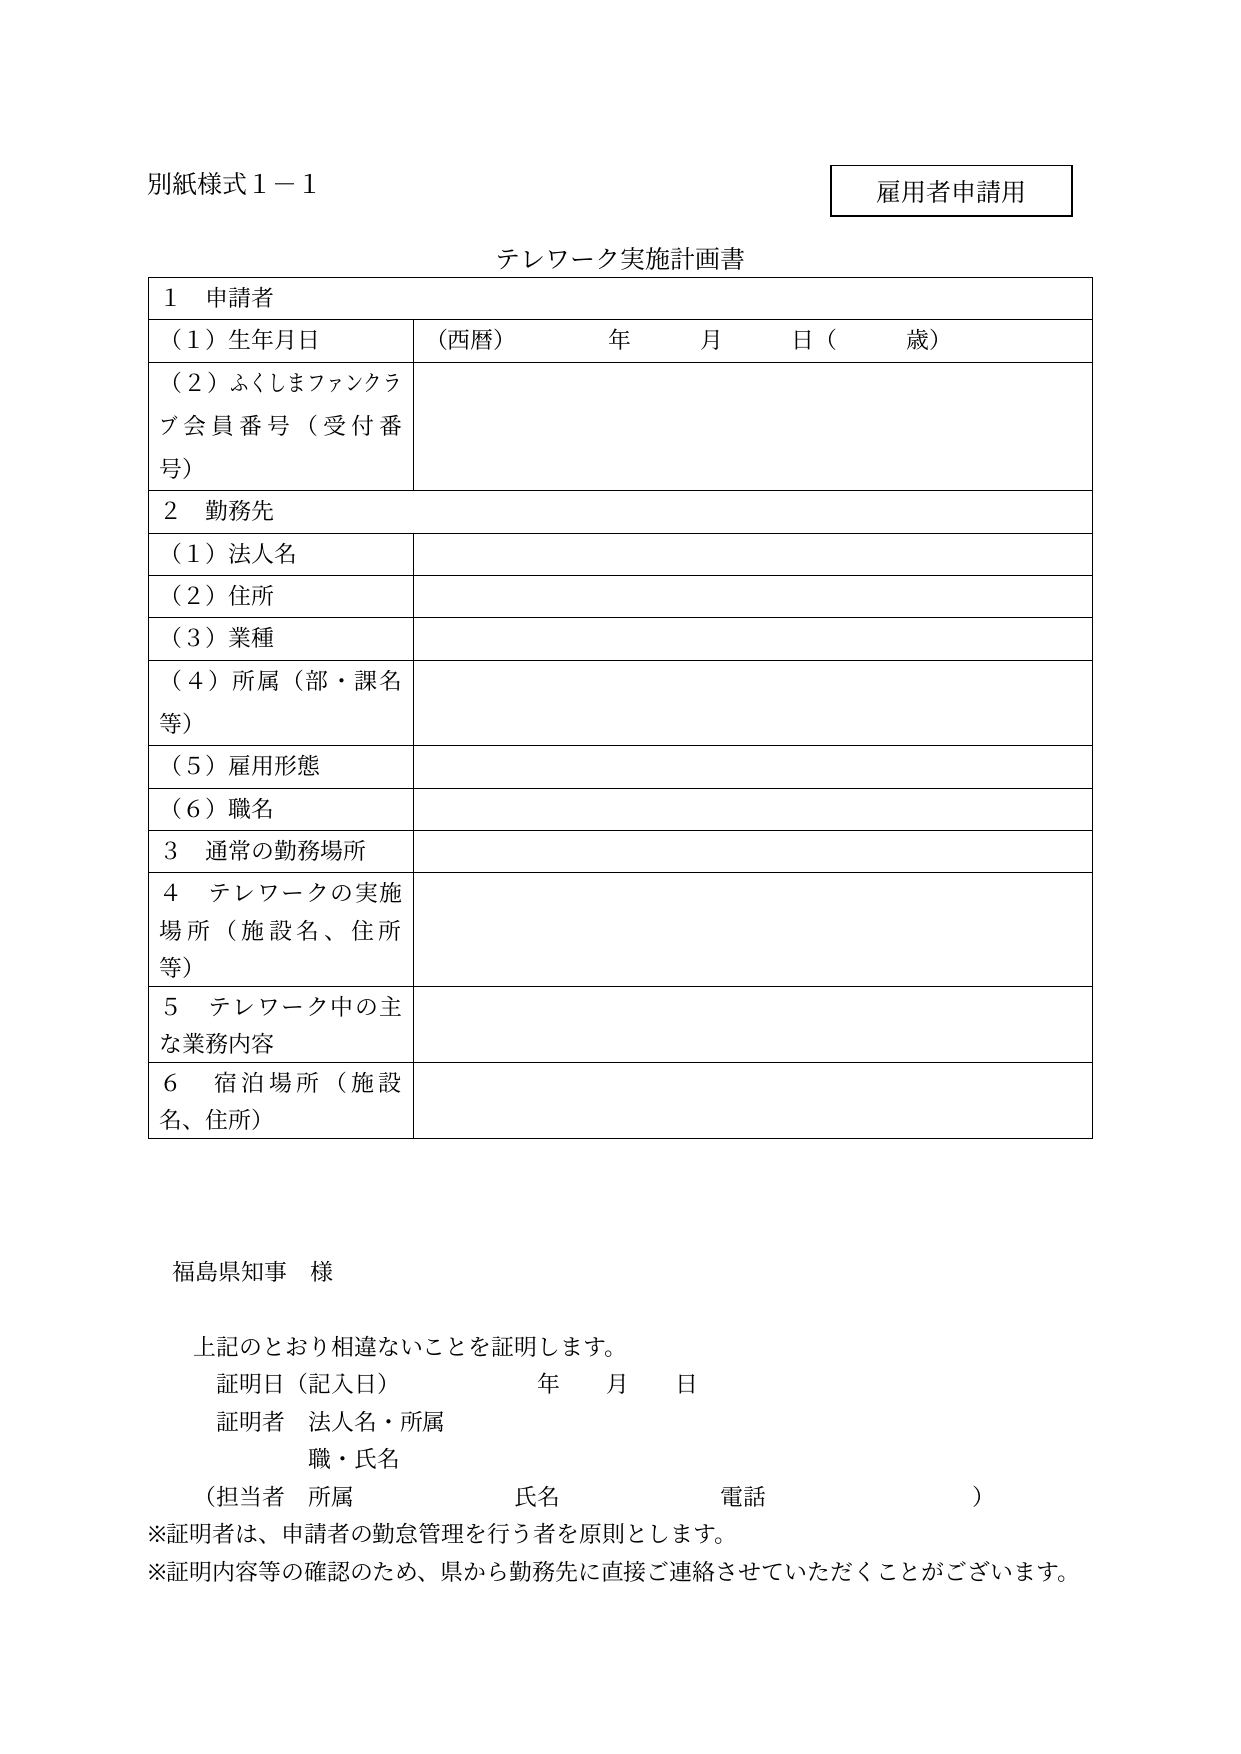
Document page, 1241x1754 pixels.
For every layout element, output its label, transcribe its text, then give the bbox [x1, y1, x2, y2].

table_cell （２）ふくしまファンクラブ会員番号（受付番号） [149, 363, 413, 490]
table_cell [414, 831, 1092, 872]
table_cell （１）生年月日 [149, 320, 413, 362]
table_cell [414, 789, 1092, 830]
table_cell [414, 576, 1092, 617]
table_cell ４ テレワークの実施場所（施設名、住所等） [149, 873, 413, 986]
text 職・氏名 [148, 1439, 1092, 1476]
text 証明者 法人名・所属 [148, 1401, 1092, 1439]
table_cell [414, 987, 1092, 1062]
table_cell ３ 通常の勤務場所 [149, 831, 413, 872]
table_cell [414, 746, 1092, 787]
text 別紙様式１－１ [148, 164, 1092, 202]
table_cell [414, 363, 1092, 490]
table_cell （６）職名 [149, 789, 413, 830]
table_cell （２）住所 [149, 576, 413, 617]
text ※証明者は、申請者の勤怠管理を行う者を原則とします。 [148, 1514, 1092, 1551]
text 福島県知事 様 [148, 1251, 1092, 1289]
table_cell （４）所属（部・課名等） [149, 661, 413, 745]
table_cell [414, 1063, 1092, 1138]
table_cell （西暦） 年 月 日（ 歳） [414, 320, 1092, 362]
text 上記のとおり相違ないことを証明します。 [148, 1326, 1092, 1364]
table_cell [414, 873, 1092, 986]
text ※証明内容等の確認のため、県から勤務先に直接ご連絡させていただくことがございます。 [148, 1551, 1092, 1589]
table_cell （１）法人名 [149, 534, 413, 575]
text 証明日（記入日） 年 月 日 [148, 1364, 1092, 1401]
table_cell （３）業種 [149, 618, 413, 659]
table_cell [414, 534, 1092, 575]
table_cell ６ 宿泊場所（施設名、住所） [149, 1063, 413, 1138]
table_cell ５ テレワーク中の主な業務内容 [149, 987, 413, 1062]
text テレワーク実施計画書 [148, 239, 1092, 277]
text （担当者 所属 氏名 電話 ） [148, 1476, 1092, 1514]
table_cell [414, 661, 1092, 745]
table_cell （５）雇用形態 [149, 746, 413, 787]
table_header １ 申請者 [149, 278, 1092, 319]
table_cell [414, 618, 1092, 659]
table_cell ２ 勤務先 [149, 491, 1092, 532]
